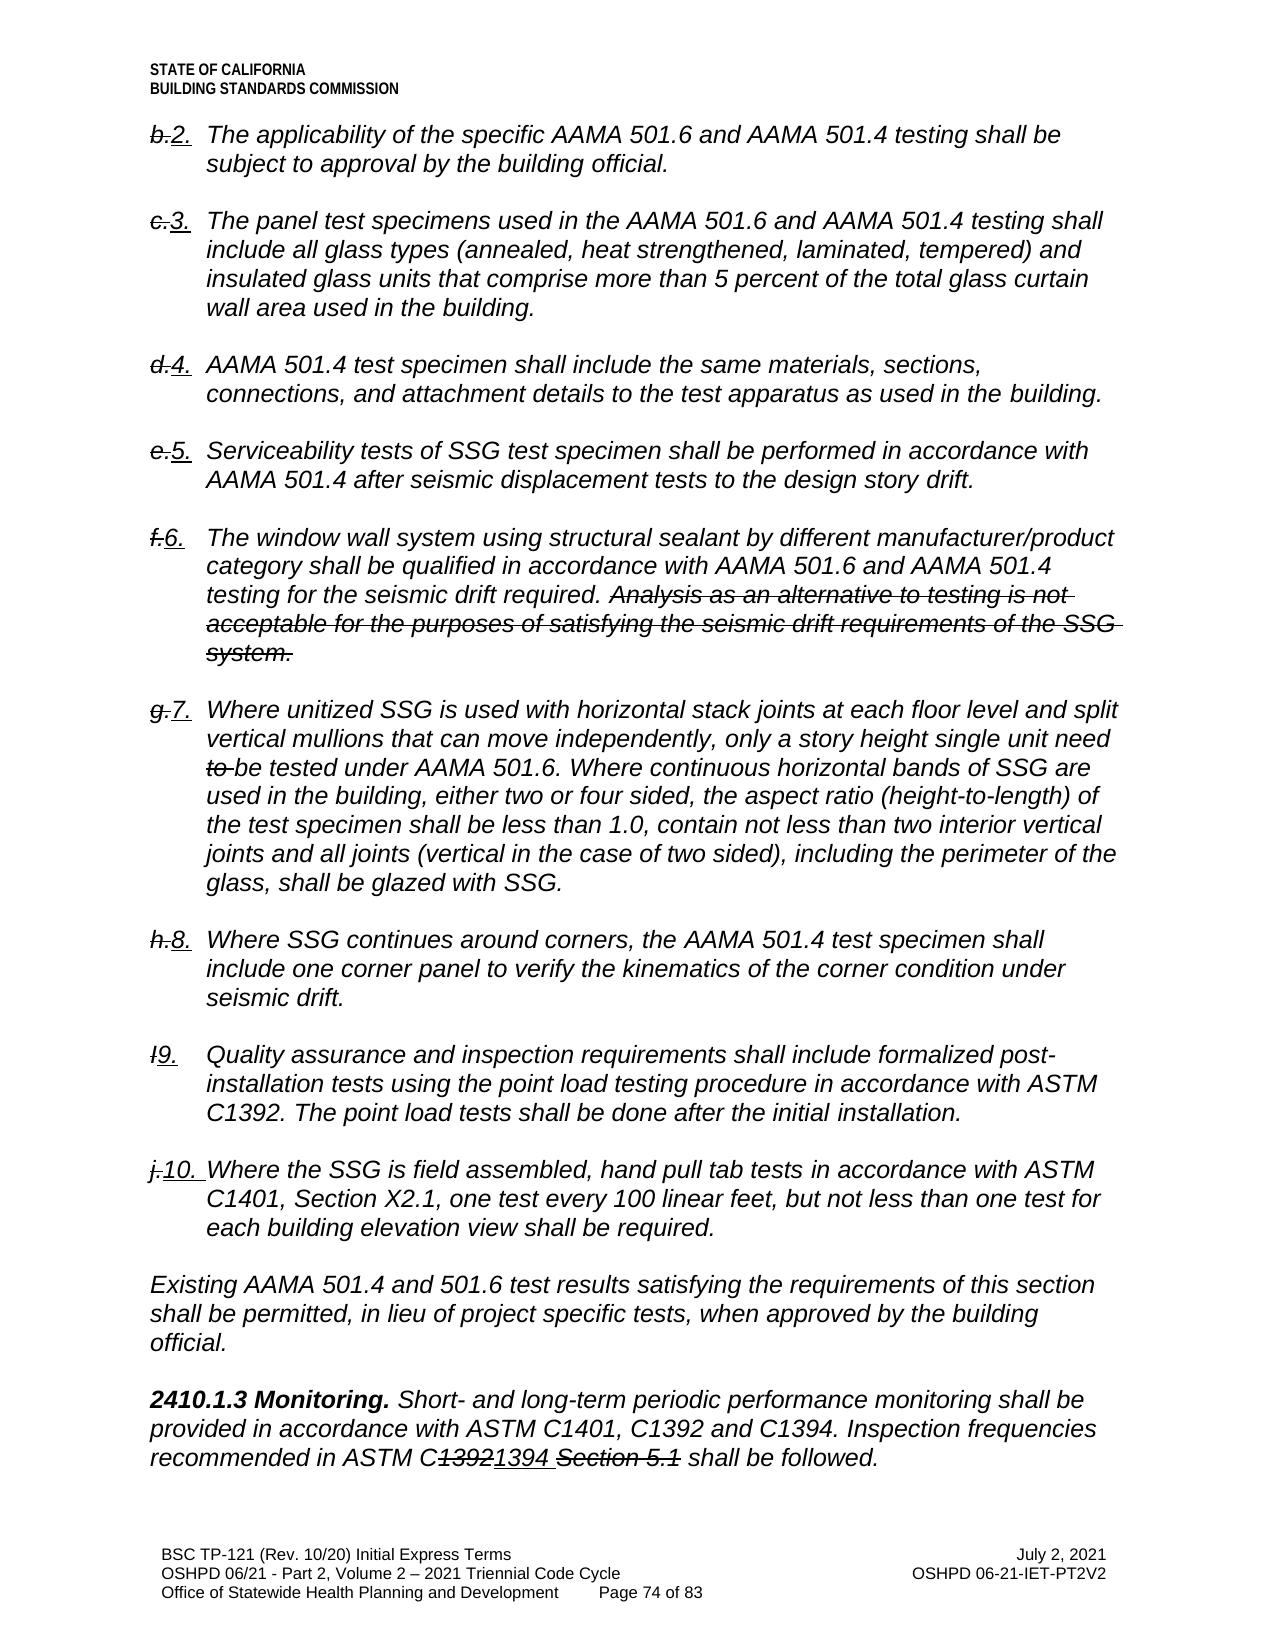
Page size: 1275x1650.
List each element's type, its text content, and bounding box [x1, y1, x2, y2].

text e.5. Serviceability tests of SSG test specimen shall be performed in accordance with AAMA 501.4 after seismic displacement tests to the design story drift. [150, 436, 1125, 494]
text I9. Quality assurance and inspection requirements shall include formalized post-installation tests using the point load testing procedure in accordance with ASTM C1392. The point load tests shall be done after the initial installation. [150, 1040, 1125, 1126]
text 2410.1.3 Monitoring. Short- and long-term periodic performance monitoring shall be provided in accordance with ASTM C1401, C1392 and C1394. Inspection frequencies recommended in ASTM C13921394 Section 5.1 shall be followed. [150, 1385, 1125, 1471]
text c.3. The panel test specimens used in the AAMA 501.6 and AAMA 501.4 testing shall include all glass types (annealed, heat strengthened, laminated, tempered) and insulated glass units that comprise more than 5 percent of the total glass curtain wall area used in the building. [150, 206, 1125, 321]
text d.4. AAMA 501.4 test specimen shall include the same materials, sections, connections, and attachment details to the test apparatus as used in the building. [150, 350, 1125, 407]
text j.10. Where the SSG is field assembled, hand pull tab tests in accordance with ASTM C1401, Section X2.1, one test every 100 linear feet, but not less than one test for each building elevation view shall be required. [150, 1155, 1125, 1241]
text b.2. The applicability of the specific AAMA 501.6 and AAMA 501.4 testing shall be subject to approval by the building official. [150, 120, 1125, 177]
text g.7. Where unitized SSG is used with horizontal stack joints at each floor level and split vertical mullions that can move independently, only a story height single unit need to be tested under AAMA 501.6. Where continuous horizontal bands of SSG are used in the building, either two or four sided, the aspect ratio (height-to-length) of the test specimen shall be less than 1.0, contain not less than two interior vertical joints and all joints (vertical in the case of two sided), including the perimeter of the glass, shall be glazed with SSG. [150, 695, 1125, 896]
text h.8. Where SSG continues around corners, the AAMA 501.4 test specimen shall include one corner panel to verify the kinematics of the corner condition under seismic drift. [150, 925, 1125, 1011]
text f.6. The window wall system using structural sealant by different manufacturer/product category shall be qualified in accordance with AAMA 501.6 and AAMA 501.4 testing for the seismic drift required. Analysis as an alternative to testing is not acceptable for the purposes of satisfying the seismic drift requirements of the SSG system. [150, 522, 1125, 666]
text Existing AAMA 501.4 and 501.6 test results satisfying the requirements of this section shall be permitted, in lieu of project specific tests, when approved by the building official. [150, 1270, 1125, 1356]
